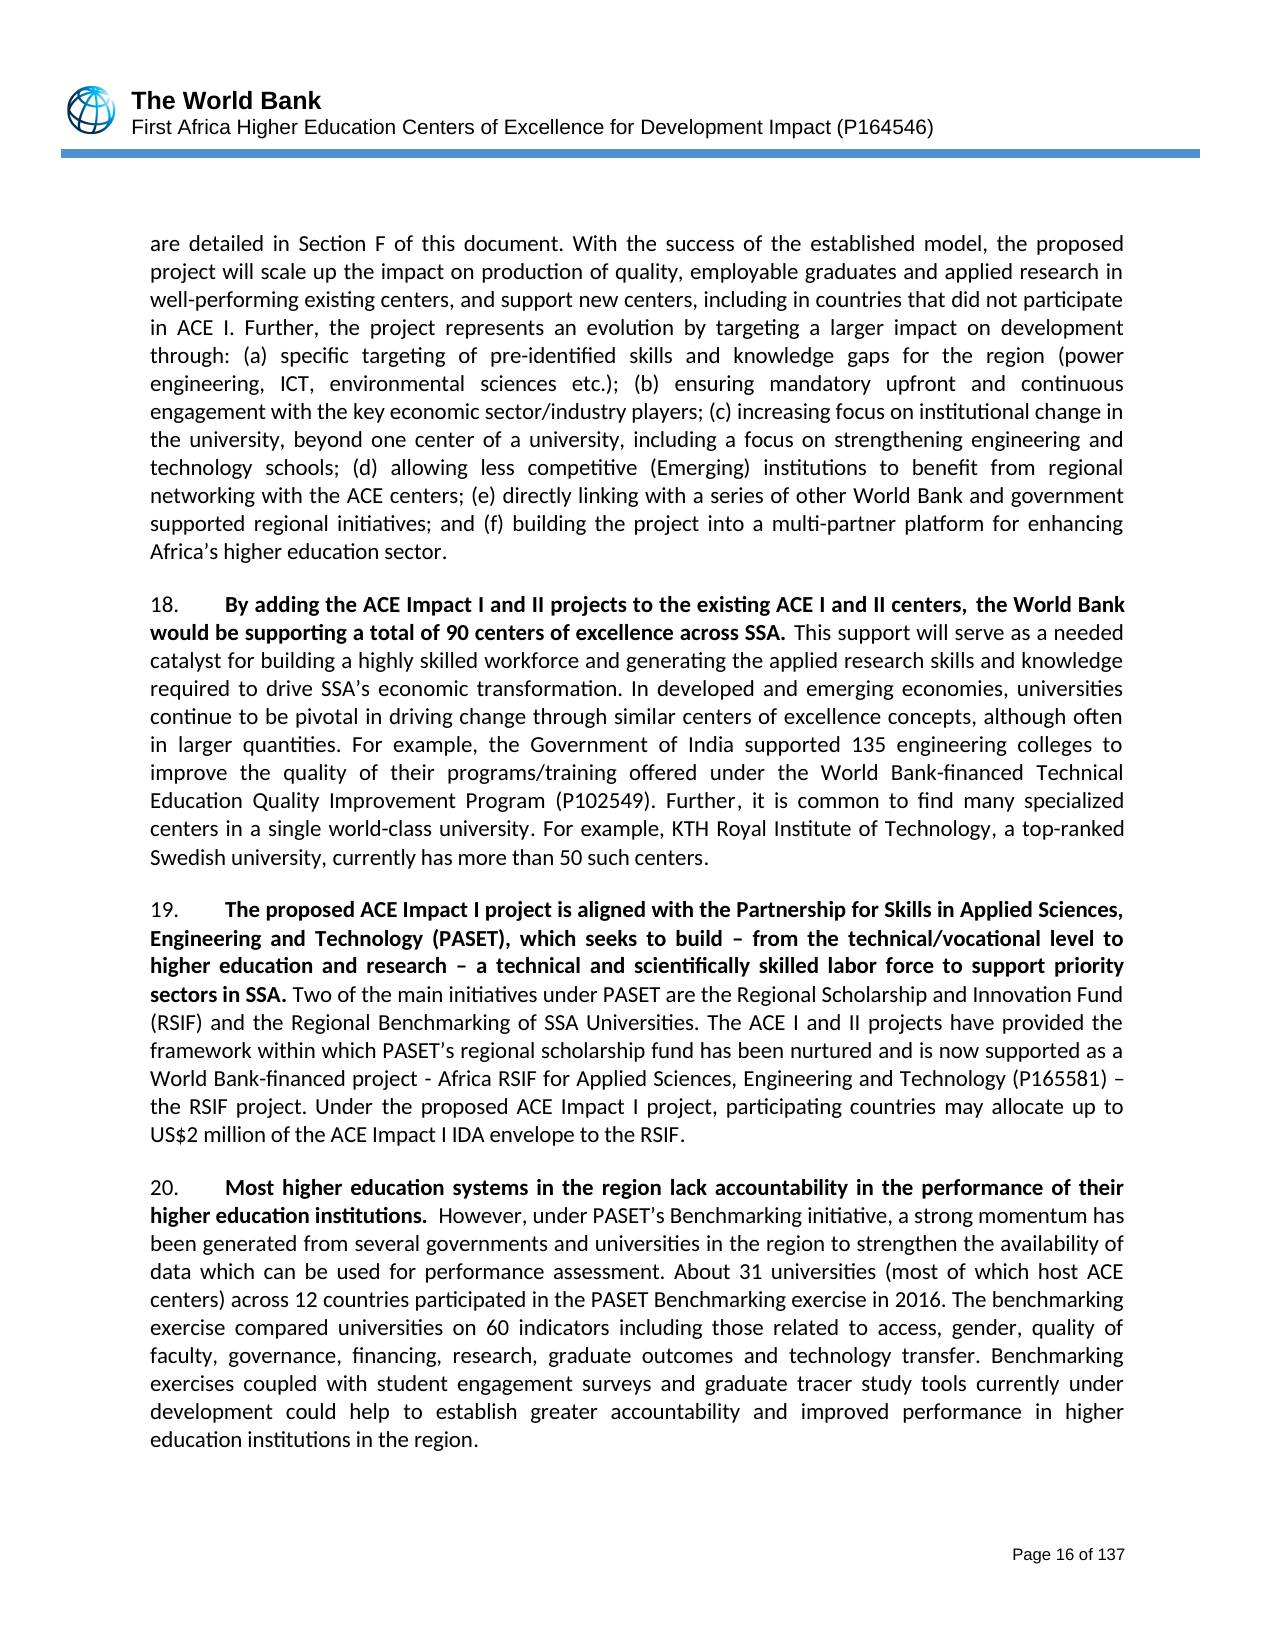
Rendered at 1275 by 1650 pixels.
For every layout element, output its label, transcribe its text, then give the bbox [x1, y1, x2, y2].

picture [67, 86, 116, 134]
list By adding the ACE Impact I and II projects to the existing ACE I and II centers, the World Bank would be supporting a total of 90 centers of excellence across SSA. This support will serve as a needed catalyst for building a highly skilled workforce and generating the applied research skills and knowledge required to drive SSA’s economic transformation. In developed and emerging economies, universities continue to be pivotal in driving change through similar centers of excellence concepts, although often in larger quantities. For example, the Government of India supported 135 engineering colleges to improve the quality of their programs/training offered under the World Bank-financed Technical Education Quality Improvement Program (P102549). Further, it is common to find many specialized centers in a single world-class university. For example, KTH Royal Institute of Technology, a top-ranked Swedish university, currently has more than 50 such centers. [150, 590, 1125, 871]
list The proposed ACE Impact I project is aligned with the Partnership for Skills in Applied Sciences, Engineering and Technology (PASET), which seeks to build – from the technical/vocational level to higher education and research – a technical and scientifically skilled labor force to support priority sectors in SSA. Two of the main initiatives under PASET are the Regional Scholarship and Innovation Fund (RSIF) and the Regional Benchmarking of SSA Universities. The ACE I and II projects have provided the framework within which PASET’s regional scholarship fund has been nurtured and is now supported as a World Bank-financed project - Africa RSIF for Applied Sciences, Engineering and Technology (P165581) – the RSIF project. Under the proposed ACE Impact I project, participating countries may allocate up to US$2 million of the ACE Impact I IDA envelope to the RSIF. [150, 896, 1125, 1148]
picture [82, 95, 89, 101]
picture [89, 96, 95, 105]
picture [98, 86, 116, 123]
list Most higher education systems in the region lack accountability in the performance of their higher education institutions. However, under PASET’s Benchmarking initiative, a strong momentum has been generated from several governments and universities in the region to strengthen the availability of data which can be used for performance assessment. About 31 universities (most of which host ACE centers) across 12 countries participated in the PASET Benchmarking exercise in 2016. The benchmarking exercise compared universities on 60 indicators including those related to access, gender, quality of faculty, governance, financing, research, graduate outcomes and technology transfer. Benchmarking exercises coupled with student engagement surveys and graduate tracer study tools currently under development could help to establish greater accountability and improved performance in higher education institutions in the region. [150, 1173, 1125, 1453]
